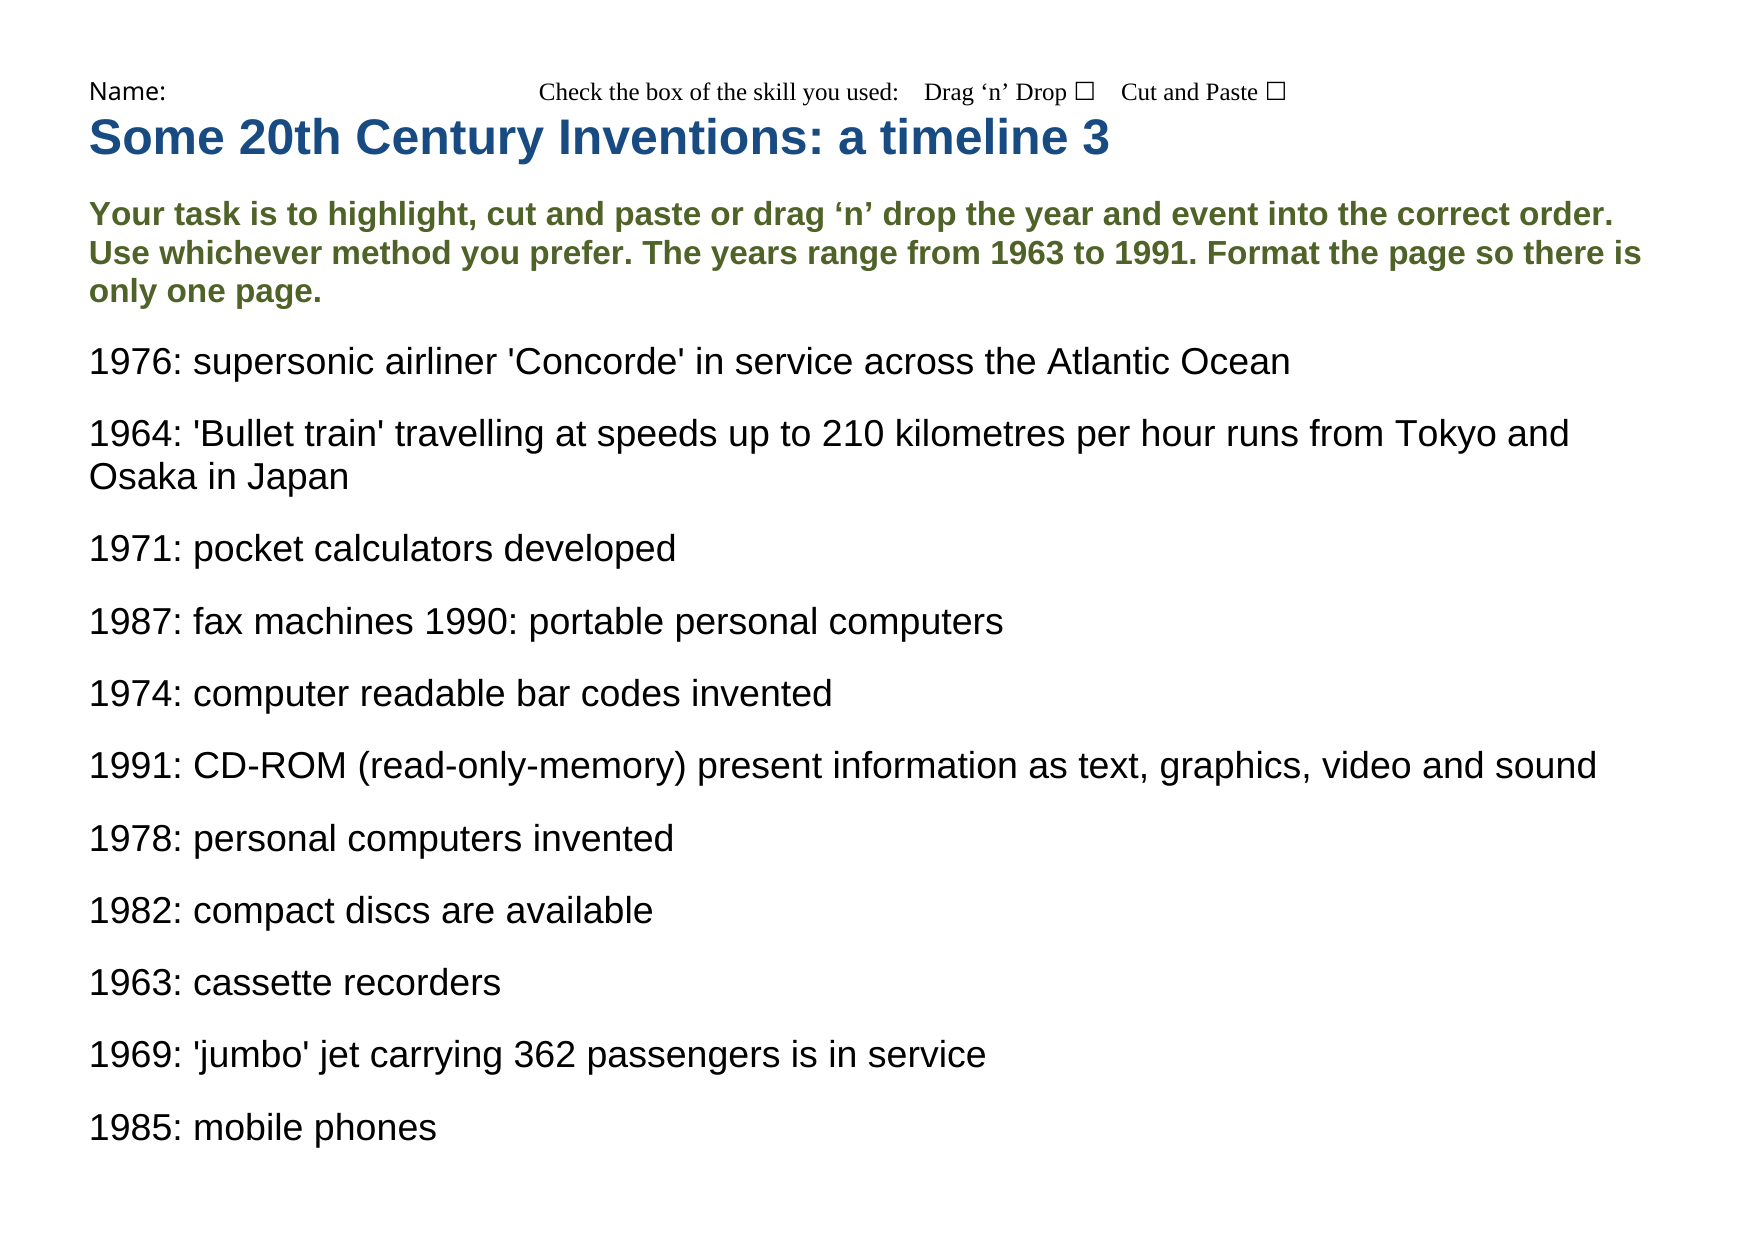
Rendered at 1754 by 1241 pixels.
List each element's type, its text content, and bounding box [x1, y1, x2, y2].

text 1964: 'Bullet train' travelling at speeds up to 210 kilometres per hour runs from Tokyo and Osaka in Japan [89, 411, 1665, 497]
text 1982: compact discs are available [89, 888, 1665, 931]
text 1963: cassette recorders [89, 960, 1665, 1003]
text Your task is to highlight, cut and paste or drag ‘n’ drop the year and event into the correct order. Use whichever method you prefer. The years range from 1963 to 1991. Format the page so there is only one page. [89, 194, 1665, 310]
text 1974: computer readable bar codes invented [89, 671, 1665, 714]
text 1978: personal computers invented [89, 816, 1665, 859]
text 1969: 'jumbo' jet carrying 362 passengers is in service [89, 1033, 1665, 1076]
text 1985: mobile phones [89, 1105, 1665, 1148]
text Some 20th Century Inventions: a timeline 3 [89, 108, 1665, 165]
text 1976: supersonic airliner 'Concorde' in service across the Atlantic Ocean [89, 339, 1665, 382]
text 1971: pocket calculators developed [89, 527, 1665, 570]
text 1991: CD-ROM (read-only-memory) present information as text, graphics, video and sound [89, 743, 1665, 787]
text 1987: fax machines 1990: portable personal computers [89, 599, 1665, 642]
